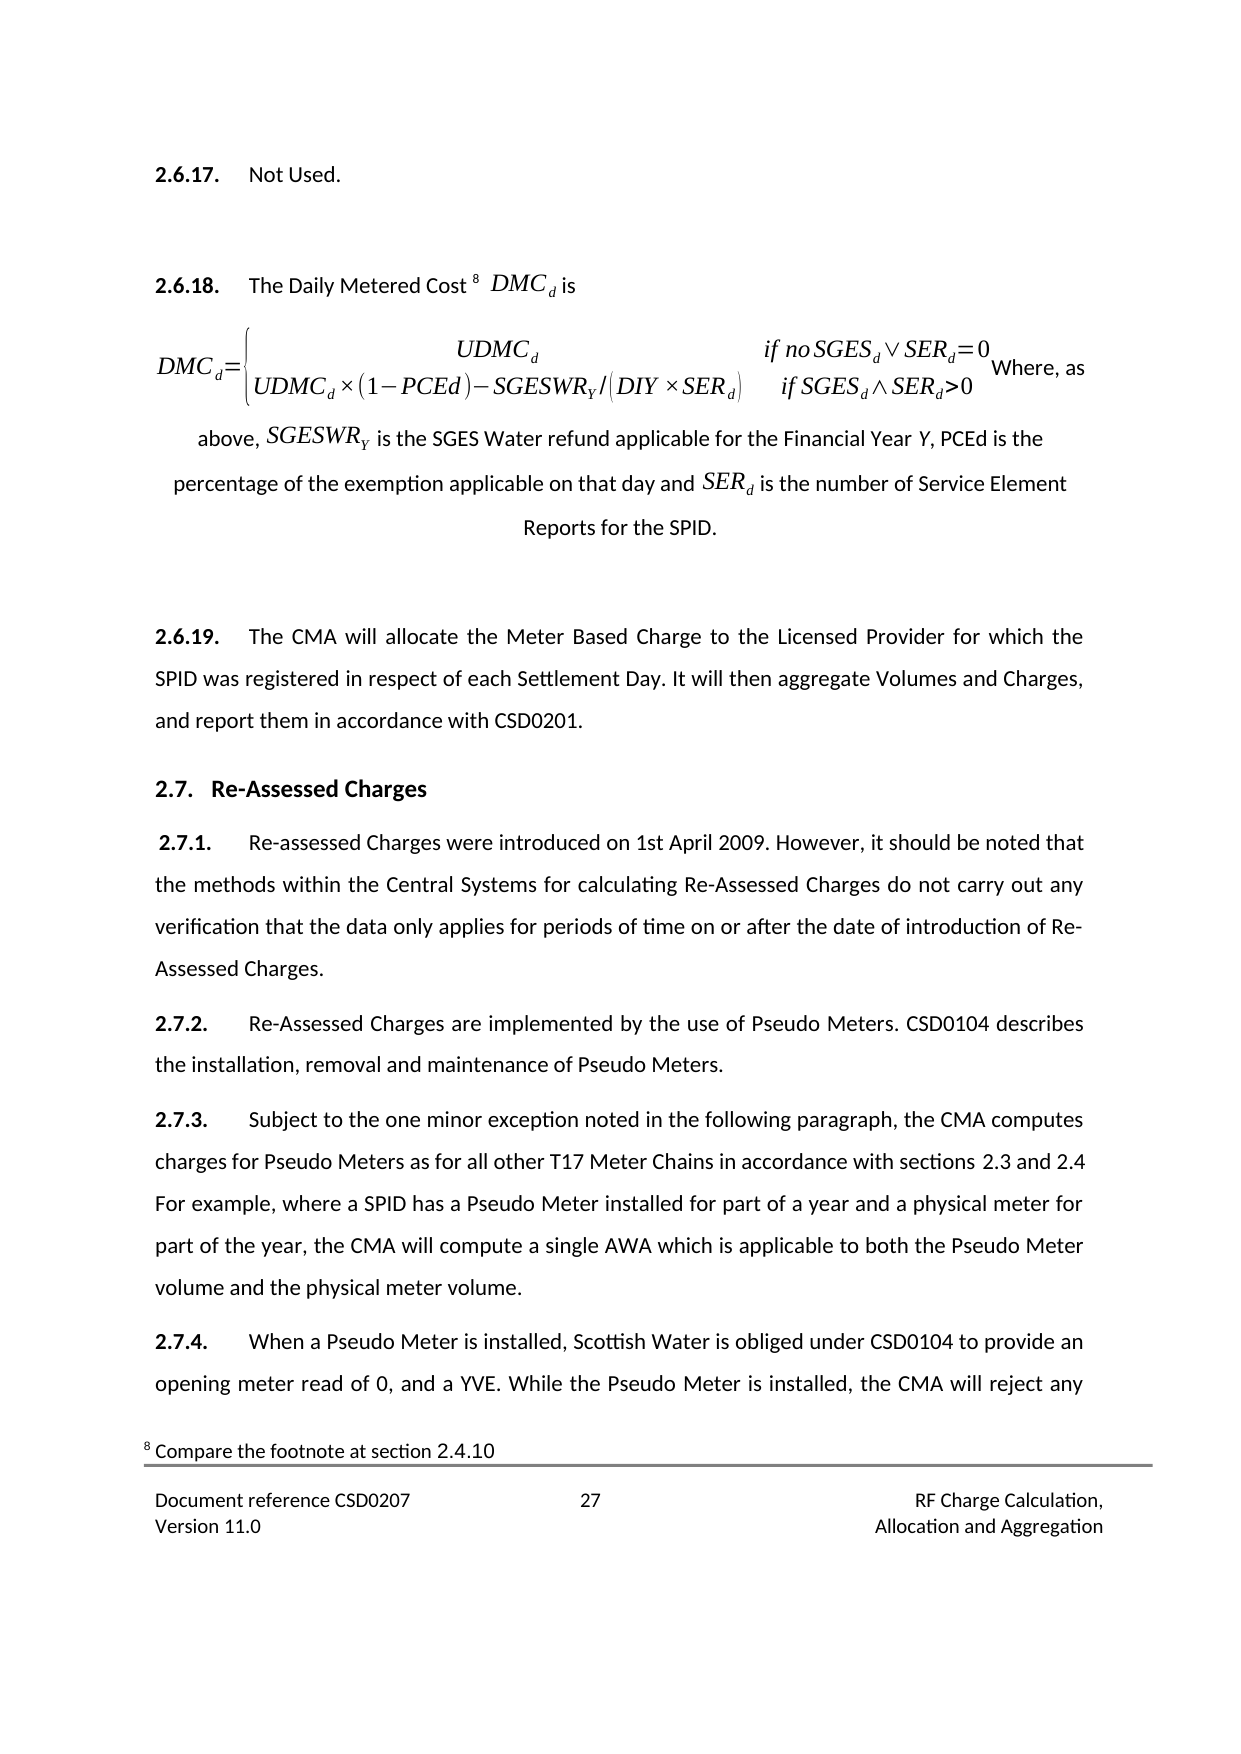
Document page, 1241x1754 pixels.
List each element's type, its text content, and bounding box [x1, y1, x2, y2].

text Where, as above, is the SGES Water refund applicable for the Financial Year Y, PCEd is the percentage of the exemption applicable on that day and is the number of Service Element Reports for the SPID. [155, 327, 1086, 541]
list Not Used. [155, 160, 1086, 188]
list Re-assessed Charges were introduced on 1st April 2009. However, it should be noted that the methods within the Central Systems for calculating Re-Assessed Charges do not carry out any verification that the data only applies for periods of time on or after the date of introduction of Re-Assessed Charges. [155, 828, 1086, 982]
list The CMA will allocate the Meter Based Charge to the Licensed Provider for which the SPID was registered in respect of each Settlement Day. It will then aggregate Volumes and Charges, and report them in accordance with CSD0201. [155, 622, 1086, 734]
list Re-Assessed Charges are implemented by the use of Pseudo Meters. CSD0104 describes the installation, removal and maintenance of Pseudo Meters. [155, 1009, 1086, 1079]
subtitle Re-Assessed Charges [155, 773, 1096, 803]
list The Daily Metered Cost is [155, 269, 1086, 301]
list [155, 1327, 1086, 1397]
list Subject to the one minor exception noted in the following paragraph, the CMA computes charges for Pseudo Meters as for all other T17 Meter Chains in accordance with sections 2.3 and 2.4 For example, where a SPID has a Pseudo Meter installed for part of a year and a physical meter for part of the year, the CMA will compute a single AWA which is applicable to both the Pseudo Meter volume and the physical meter volume. [155, 1105, 1086, 1301]
